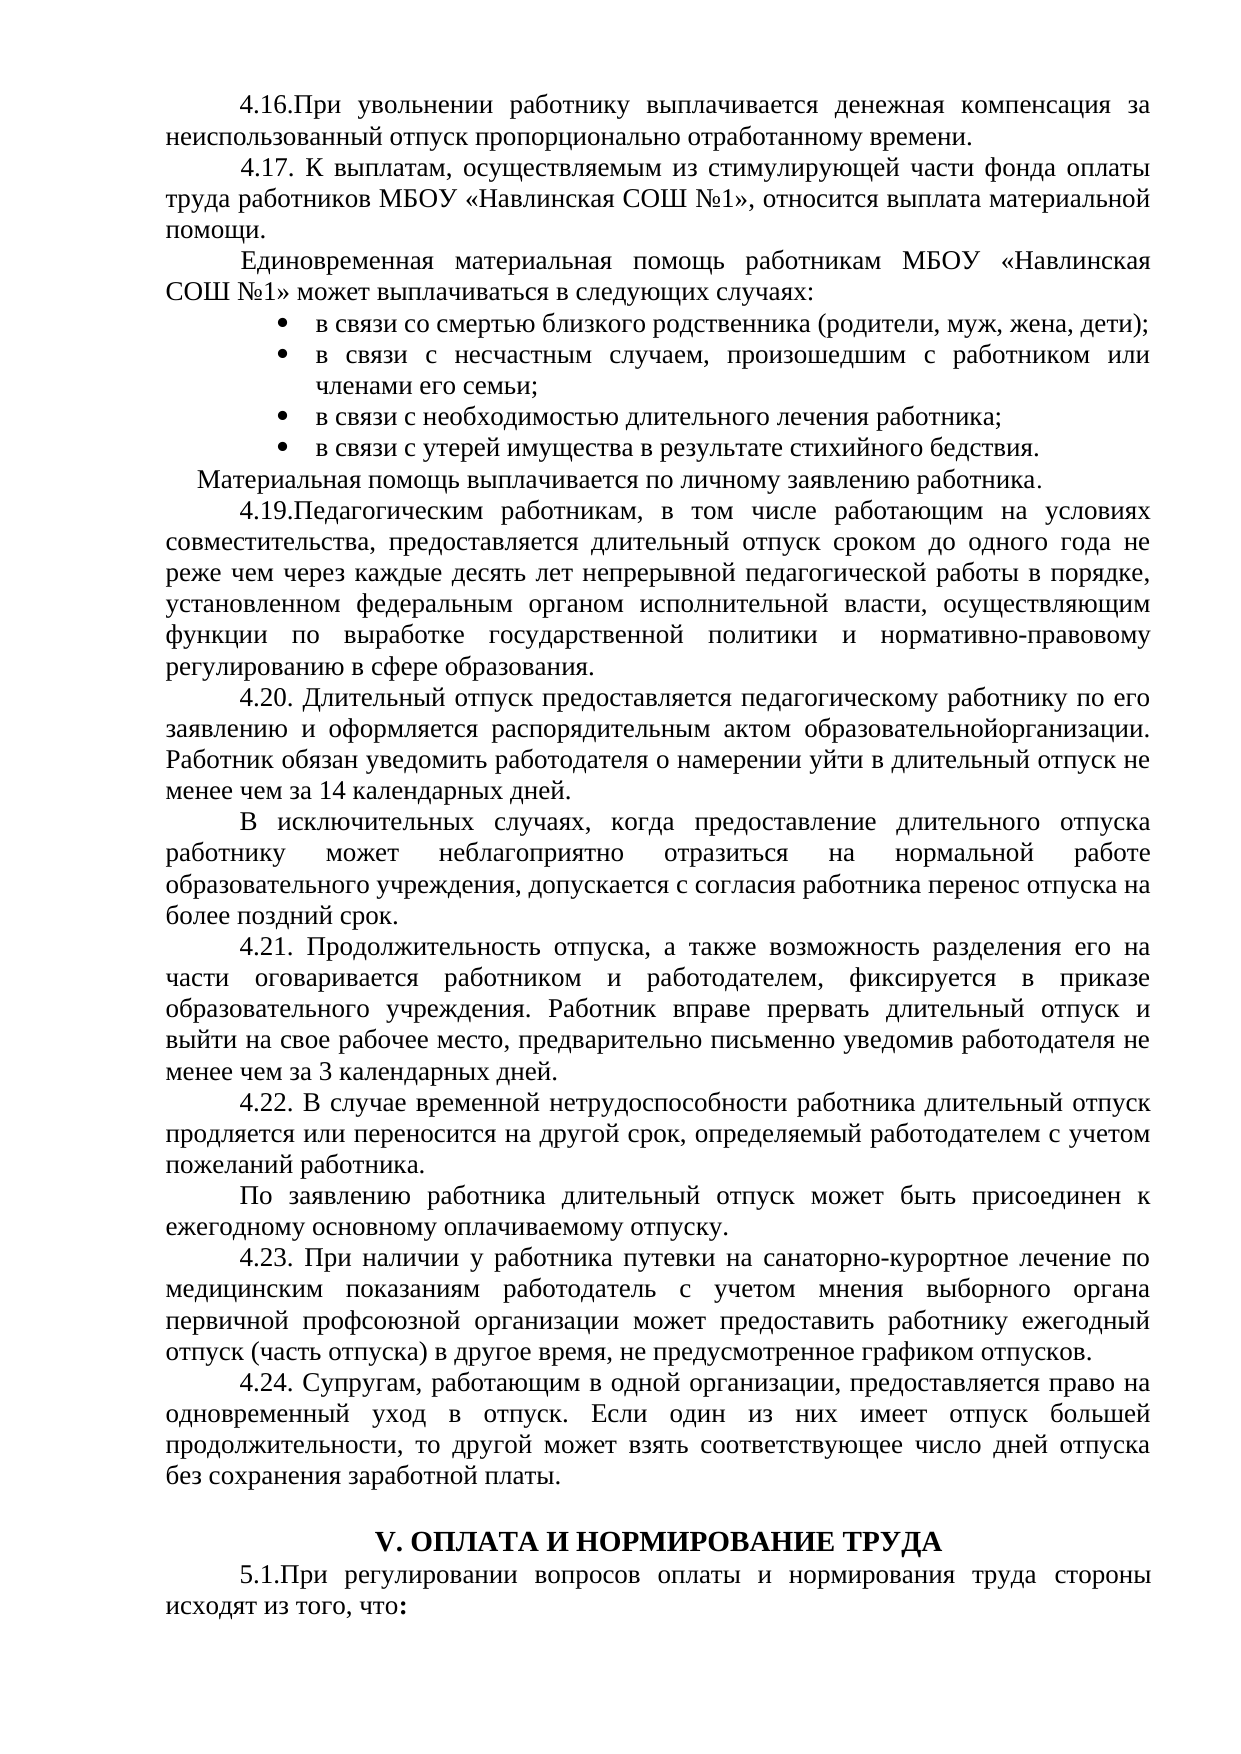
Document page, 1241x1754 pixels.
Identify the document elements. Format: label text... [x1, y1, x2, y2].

text V. Оплата и нормирование труда [165, 1524, 1152, 1558]
list в связи с необходимостью длительного лечения работника; [278, 400, 1152, 432]
text По заявлению работника длительный отпуск может быть присоединен к ежегодному основному оплачиваемому отпуску. [165, 1179, 1152, 1241]
text 4.22. В случае временной нетрудоспособности работника длительный отпуск продляется или переносится на другой срок, определяемый работодателем с учетом пожеланий работника. [165, 1086, 1152, 1179]
text В исключительных случаях, когда предоставление длительного отпуска работнику может неблагоприятно отразиться на нормальной работе образовательного учреждения, допускается с согласия работника перенос отпуска на более поздний срок. [165, 805, 1152, 930]
text Единовременная материальная помощь работникам МБОУ «Навлинская СОШ №1» может выплачиваться в следующих случаях: [165, 244, 1152, 307]
text 5.1.При регулировании вопросов оплаты и нормирования труда стороны исходят из того, что: [165, 1558, 1152, 1620]
text 4.16.При увольнении работнику выплачивается денежная компенсация за неиспользованный отпуск пропорционально отработанному времени. [165, 89, 1152, 151]
text 4.21. Продолжительность отпуска, а также возможность разделения его на части оговаривается работником и работодателем, фиксируется в приказе образовательного учреждения. Работник вправе прервать длительный отпуск и выйти на свое рабочее место, предварительно письменно уведомив работодателя не менее чем за 3 календарных дней. [165, 930, 1152, 1086]
list в связи с утерей имущества в результате стихийного бедствия. [278, 432, 1152, 463]
text 4.17. К выплатам, осуществляемым из стимулирующей части фонда оплаты труда работников МБОУ «Навлинская СОШ №1», относится выплата материальной помощи. [165, 151, 1152, 244]
list в связи со смертью близкого родственника (родители, муж, жена, дети); [278, 307, 1152, 338]
text 4.19.Педагогическим работникам, в том числе работающим на условиях совместительства, предоставляется длительный отпуск сроком до одного года не реже чем через каждые десять лет непрерывной педагогической работы в порядке, установленном федеральным органом исполнительной власти, осуществляющим функции по выработке государственной политики и нормативно-правовому регулированию в сфере образования. [165, 494, 1152, 681]
list в связи с несчастным случаем, произошедшим с работником или членами его семьи; [278, 338, 1152, 400]
text 4.23. При наличии у работника путевки на санаторно-курортное лечение по медицинским показаниям работодатель с учетом мнения выборного органа первичной профсоюзной организации может предоставить работнику ежегодный отпуск (часть отпуска) в другое время, не предусмотренное графиком отпусков. [165, 1241, 1152, 1366]
text 4.24. Супругам, работающим в одной организации, предоставляется право на одновременный уход в отпуск. Если один из них имеет отпуск большей продолжительности, то другой может взять соответствующее число дней отпуска без сохранения заработной платы. [165, 1366, 1152, 1491]
text Материальная помощь выплачивается по личному заявлению работника. [165, 463, 1152, 494]
text 4.20. Длительный отпуск предоставляется педагогическому работнику по его заявлению и оформляется распорядительным актом образовательнойорганизации. Работник обязан уведомить работодателя о намерении уйти в длительный отпуск не менее чем за 14 календарных дней. [165, 681, 1152, 805]
